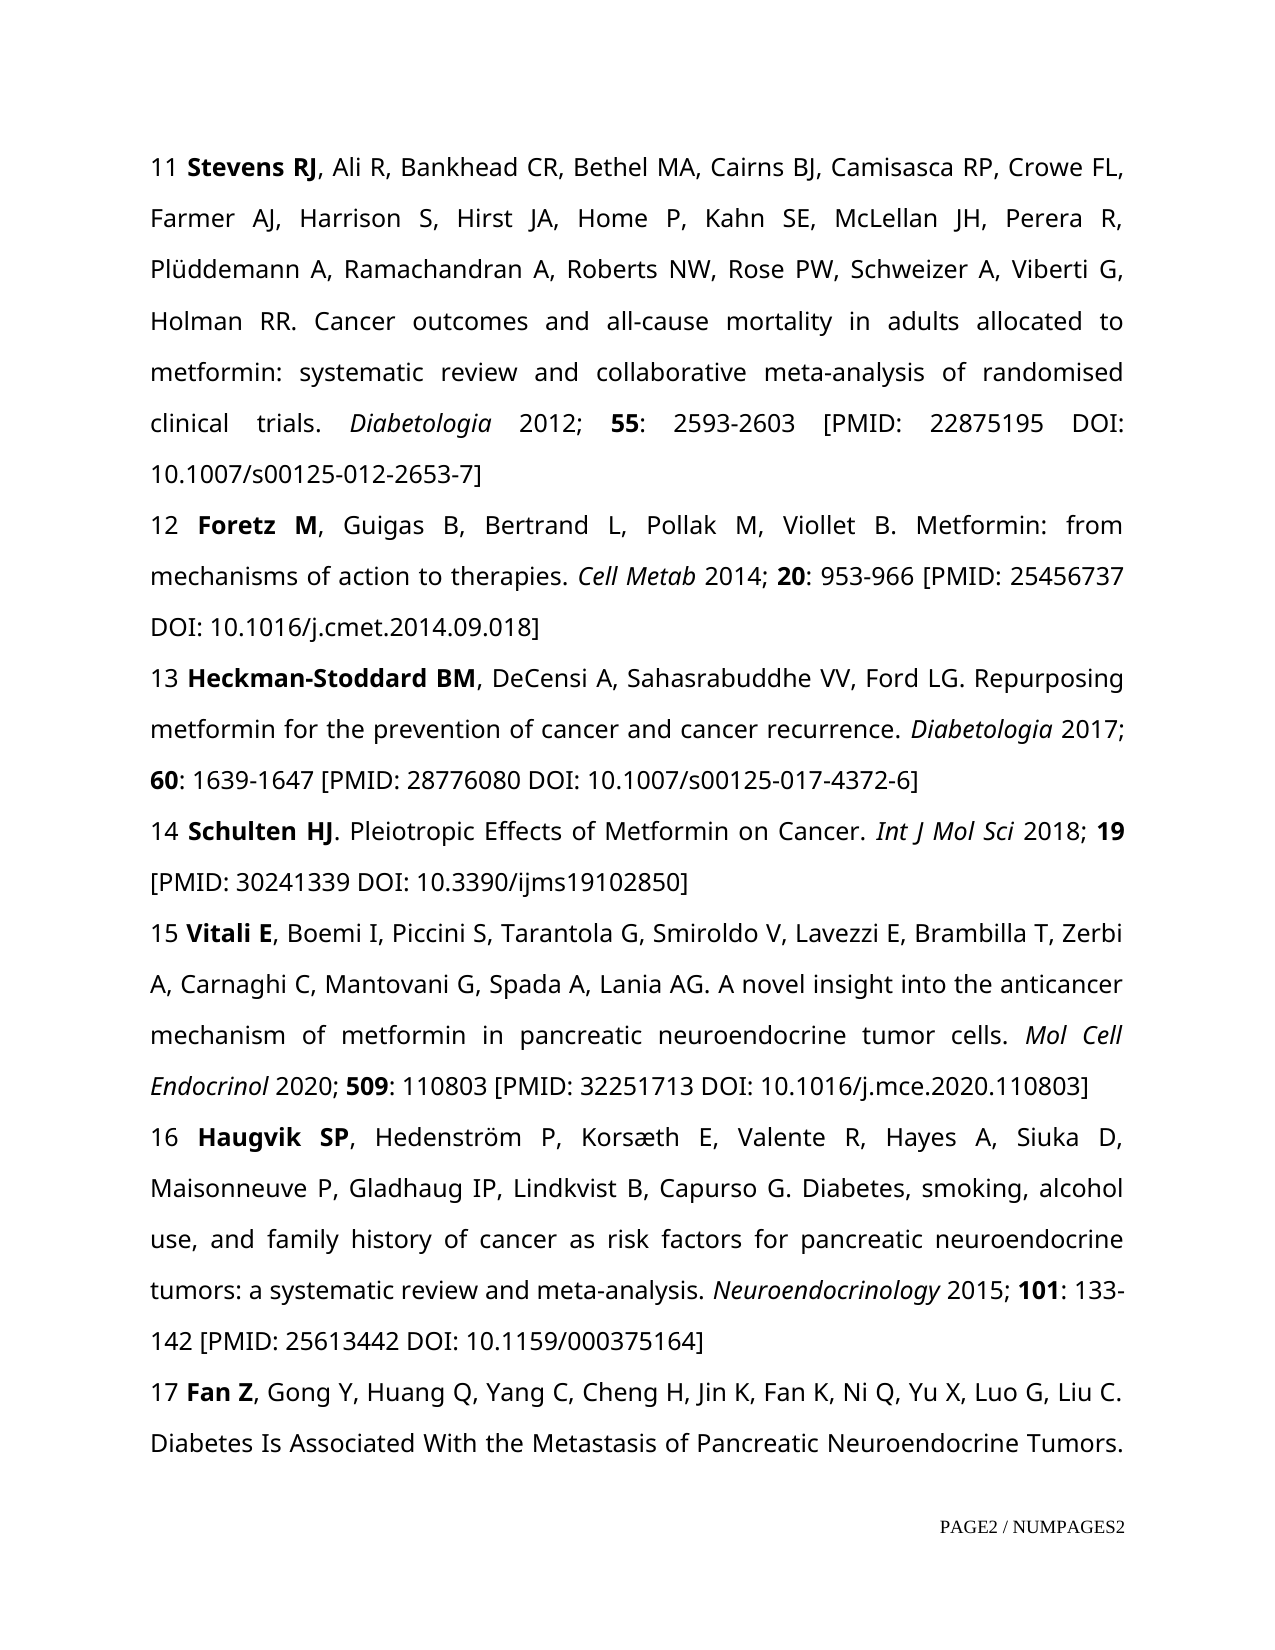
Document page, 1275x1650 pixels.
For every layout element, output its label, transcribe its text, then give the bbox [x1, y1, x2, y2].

text 12 Foretz M, Guigas B, Bertrand L, Pollak M, Viollet B. Metformin: from mechanisms of action to therapies. Cell Metab 2014; 20: 953-966 [PMID: 25456737 DOI: 10.1016/j.cmet.2014.09.018] [150, 507, 1125, 643]
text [150, 1375, 1125, 1460]
text 11 Stevens RJ, Ali R, Bankhead CR, Bethel MA, Cairns BJ, Camisasca RP, Crowe FL, Farmer AJ, Harrison S, Hirst JA, Home P, Kahn SE, McLellan JH, Perera R, Plüddemann A, Ramachandran A, Roberts NW, Rose PW, Schweizer A, Viberti G, Holman RR. Cancer outcomes and all-cause mortality in adults allocated to metformin: systematic review and collaborative meta-analysis of randomised clinical trials. Diabetologia 2012; 55: 2593-2603 [PMID: 22875195 DOI: 10.1007/s00125-012-2653-7] [150, 150, 1125, 490]
text 15 Vitali E, Boemi I, Piccini S, Tarantola G, Smiroldo V, Lavezzi E, Brambilla T, Zerbi A, Carnaghi C, Mantovani G, Spada A, Lania AG. A novel insight into the anticancer mechanism of metformin in pancreatic neuroendocrine tumor cells. Mol Cell Endocrinol 2020; 509: 110803 [PMID: 32251713 DOI: 10.1016/j.mce.2020.110803] [150, 916, 1125, 1103]
text 14 Schulten HJ. Pleiotropic Effects of Metformin on Cancer. Int J Mol Sci 2018; 19 [PMID: 30241339 DOI: 10.3390/ijms19102850] [150, 813, 1125, 899]
text 13 Heckman-Stoddard BM, DeCensi A, Sahasrabuddhe VV, Ford LG. Repurposing metformin for the prevention of cancer and cancer recurrence. Diabetologia 2017; 60: 1639-1647 [PMID: 28776080 DOI: 10.1007/s00125-017-4372-6] [150, 660, 1125, 797]
text 16 Haugvik SP, Hedenström P, Korsæth E, Valente R, Hayes A, Siuka D, Maisonneuve P, Gladhaug IP, Lindkvist B, Capurso G. Diabetes, smoking, alcohol use, and family history of cancer as risk factors for pancreatic neuroendocrine tumors: a systematic review and meta-analysis. Neuroendocrinology 2015; 101: 133-142 [PMID: 25613442 DOI: 10.1159/000375164] [150, 1120, 1125, 1358]
